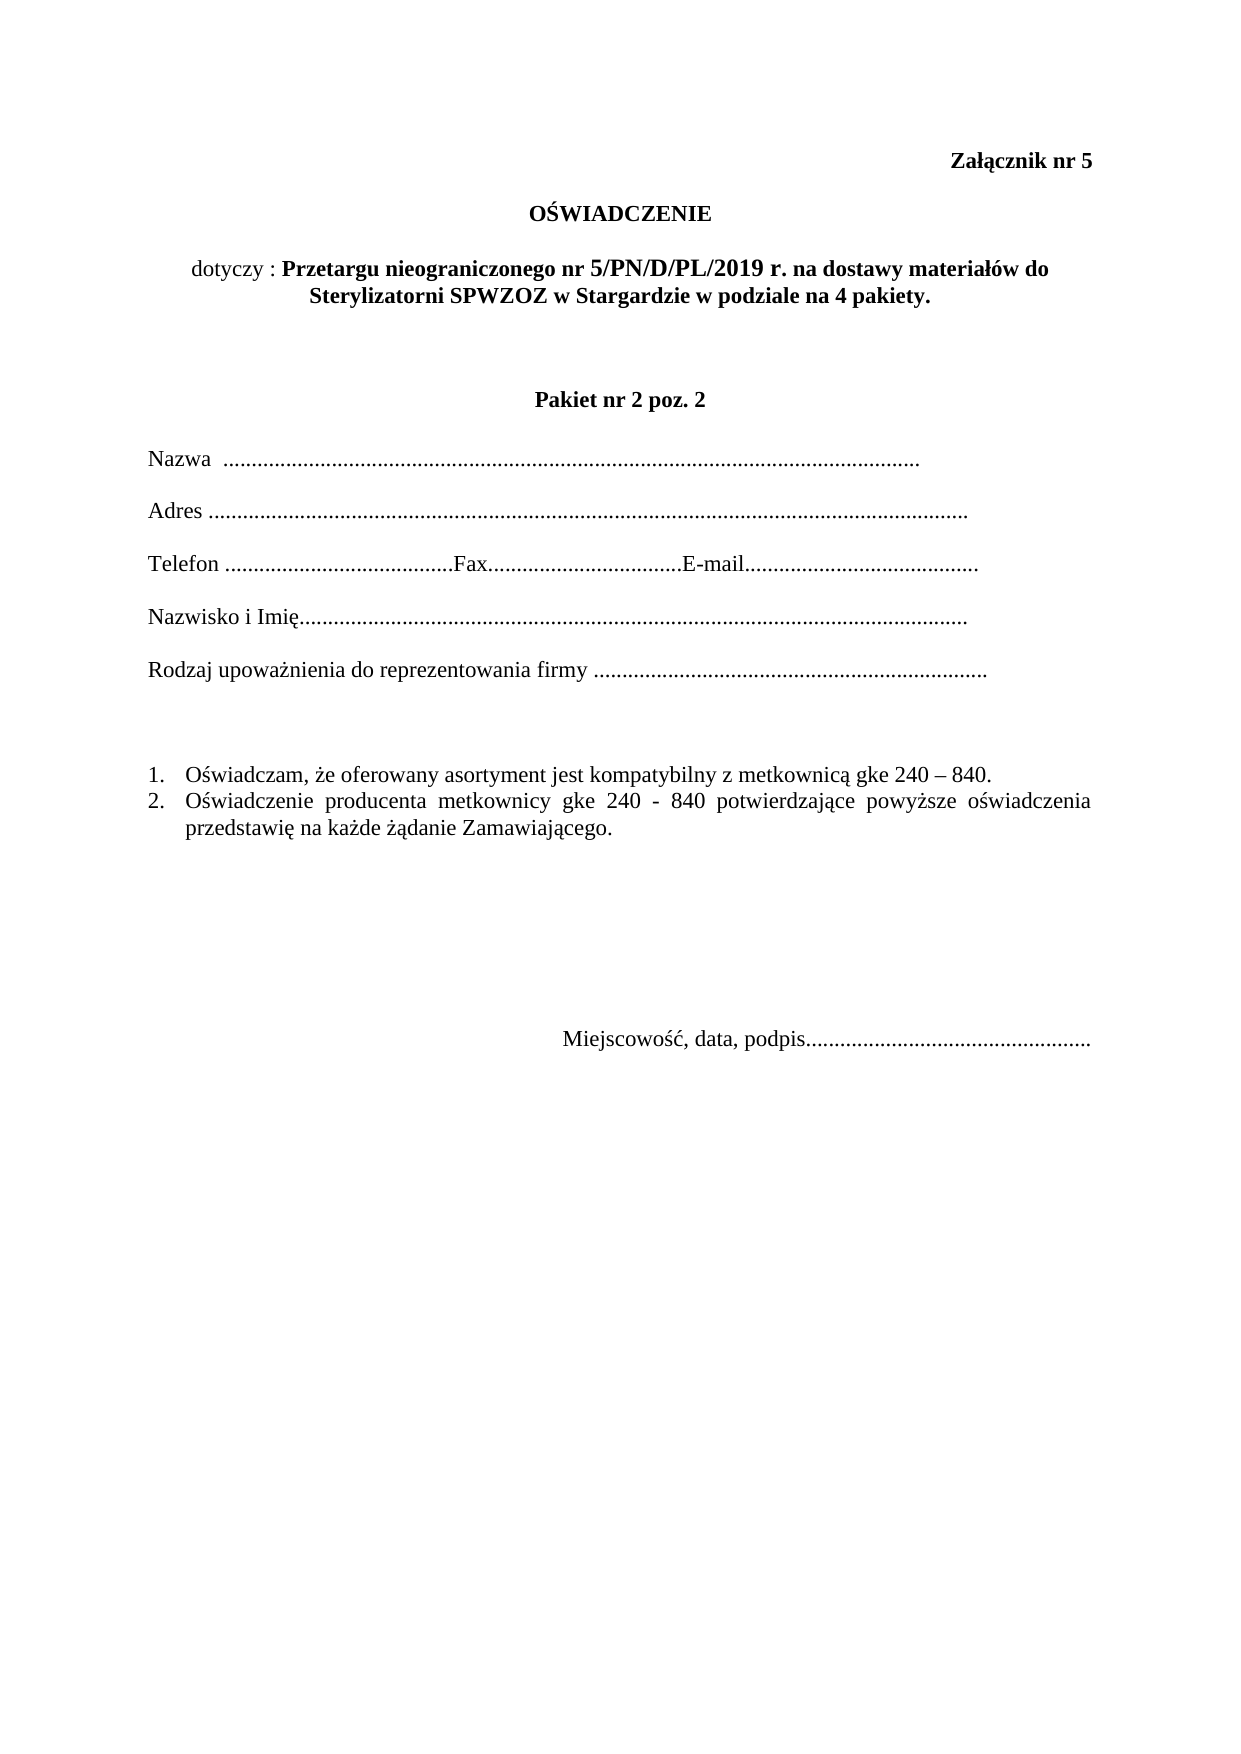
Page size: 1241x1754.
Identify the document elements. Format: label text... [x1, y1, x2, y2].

text dotyczy : Przetargu nieograniczonego nr 5/PN/D/PL/2019 r. na dostawy materiałów do Sterylizatorni SPWZOZ w Stargardzie w podziale na 4 pakiety. [148, 253, 1093, 308]
subtitle Załącznik nr 5 [283, 148, 1093, 174]
text Nazwa .......................................................................................................................... [148, 445, 1093, 471]
subtitle Miejscowość, data, podpis.................................................. [148, 1024, 1093, 1051]
text OŚWIADCZENIE [148, 200, 1093, 227]
text Rodzaj upoważnienia do reprezentowania firmy ..................................................................... [148, 656, 1093, 682]
text Nazwisko i Imię..................................................................................................................... [148, 603, 1093, 629]
text Adres ..................................................................................................................................... [148, 497, 1093, 524]
text Telefon ........................................Fax..................................E-mail......................................... [148, 550, 1093, 577]
subtitle Pakiet nr 2 poz. 2 [148, 386, 1093, 412]
list Oświadczam, że oferowany asortyment jest kompatybilny z metkownicą gke 240 – 840. [148, 761, 1093, 787]
list Oświadczenie producenta metkownicy gke 240 - 840 potwierdzające powyższe oświadczenia przedstawię na każde żądanie Zamawiającego. [148, 787, 1093, 840]
